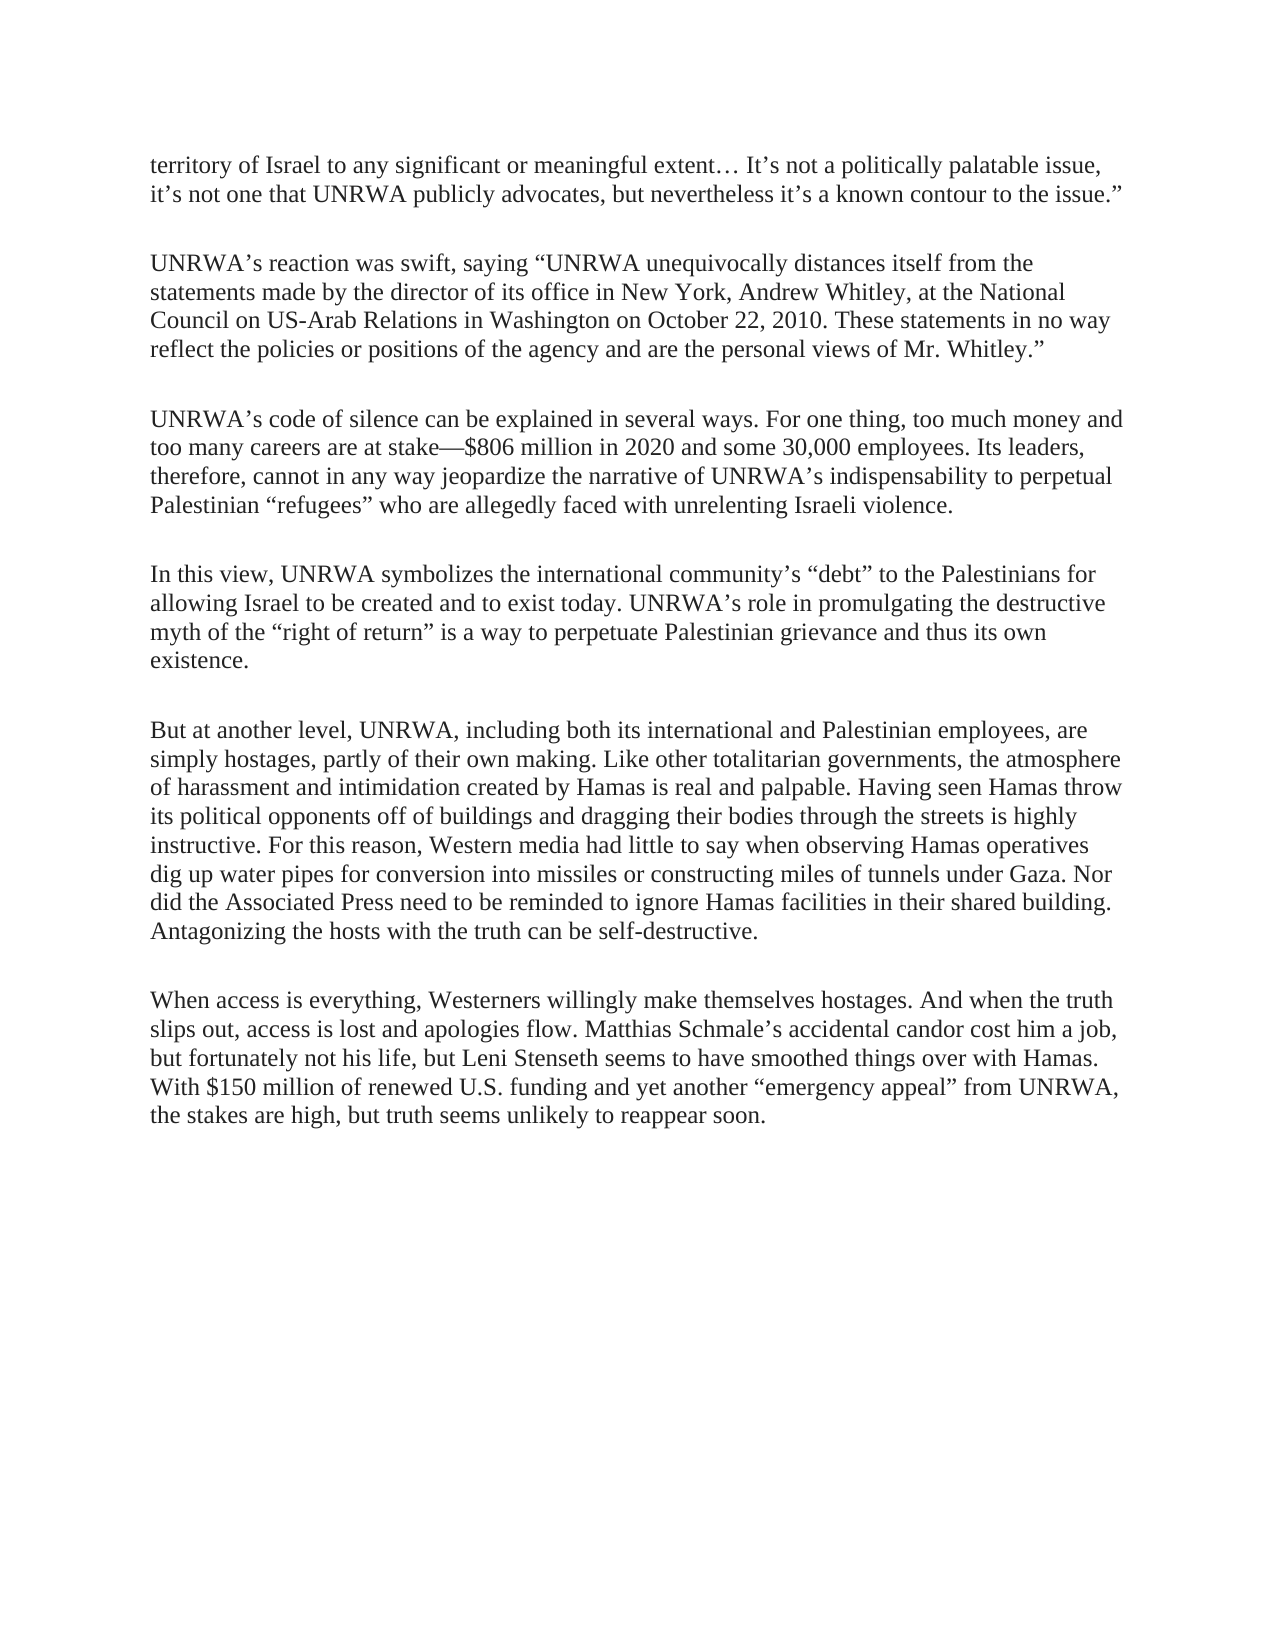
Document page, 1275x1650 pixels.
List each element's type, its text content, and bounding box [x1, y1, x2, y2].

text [150, 150, 1125, 207]
text But at another level, UNRWA, including both its international and Palestinian employees, are simply hostages, partly of their own making. Like other totalitarian governments, the atmosphere of harassment and intimidation created by Hamas is real and palpable. Having seen Hamas throw its political opponents off of buildings and dragging their bodies through the streets is highly instructive. For this reason, Western media had little to say when observing Hamas operatives dig up water pipes for conversion into missiles or constructing miles of tunnels under Gaza. Nor did the Associated Press need to be reminded to ignore Hamas facilities in their shared building. Antagonizing the hosts with the truth can be self-destructive. [150, 715, 1125, 945]
text When access is everything, Westerners willingly make themselves hostages. And when the truth slips out, access is lost and apologies flow. Matthias Schmale’s accidental candor cost him a job, but fortunately not his life, but Leni Stenseth seems to have smoothed things over with Hamas. With $150 million of renewed U.S. funding and yet another “emergency appeal” from UNRWA, the stakes are high, but truth seems unlikely to reappear soon. [150, 986, 1125, 1129]
text In this view, UNRWA symbolizes the international community’s “debt” to the Palestinians for allowing Israel to be created and to exist today. UNRWA’s role in promulgating the destructive myth of the “right of return” is a way to perpetuate Palestinian grievance and thus its own existence. [150, 559, 1125, 674]
text UNRWA’s reaction was swift, saying “UNRWA unequivocally distances itself from the statements made by the director of its office in New York, Andrew Whitley, at the National Council on US-Arab Relations in Washington on October 22, 2010. These statements in no way reflect the policies or positions of the agency and are the personal views of Mr. Whitley.” [150, 248, 1125, 363]
text UNRWA’s code of silence can be explained in several ways. For one thing, too much money and too many careers are at stake—$806 million in 2020 and some 30,000 employees. Its leaders, therefore, cannot in any way jeopardize the narrative of UNRWA’s indispensability to perpetual Palestinian “refugees” who are allegedly faced with unrelenting Israeli violence. [150, 404, 1125, 519]
